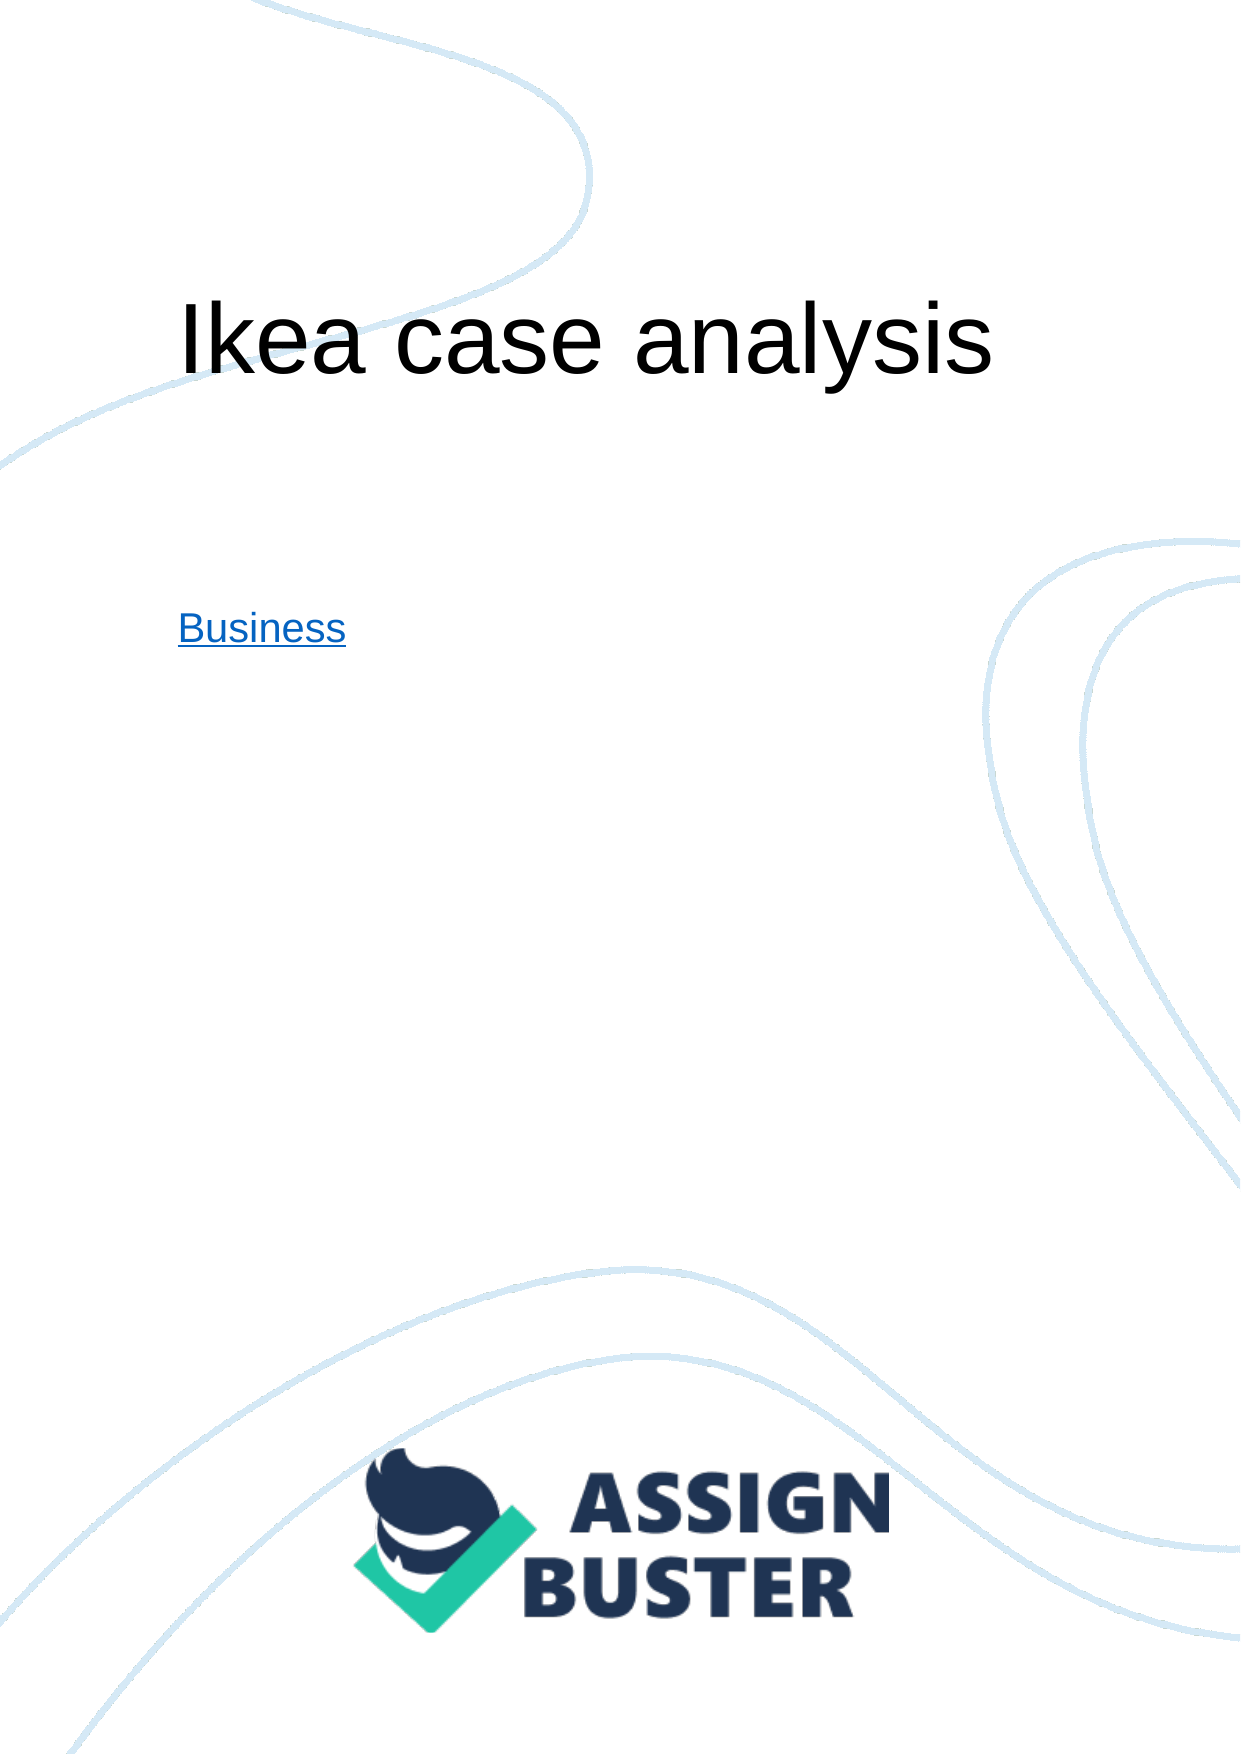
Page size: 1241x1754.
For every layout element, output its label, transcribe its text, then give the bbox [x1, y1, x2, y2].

subtitle Ikea case analysis [177, 279, 1152, 394]
text Business [177, 604, 1152, 652]
picture [0, 0, 1241, 1754]
